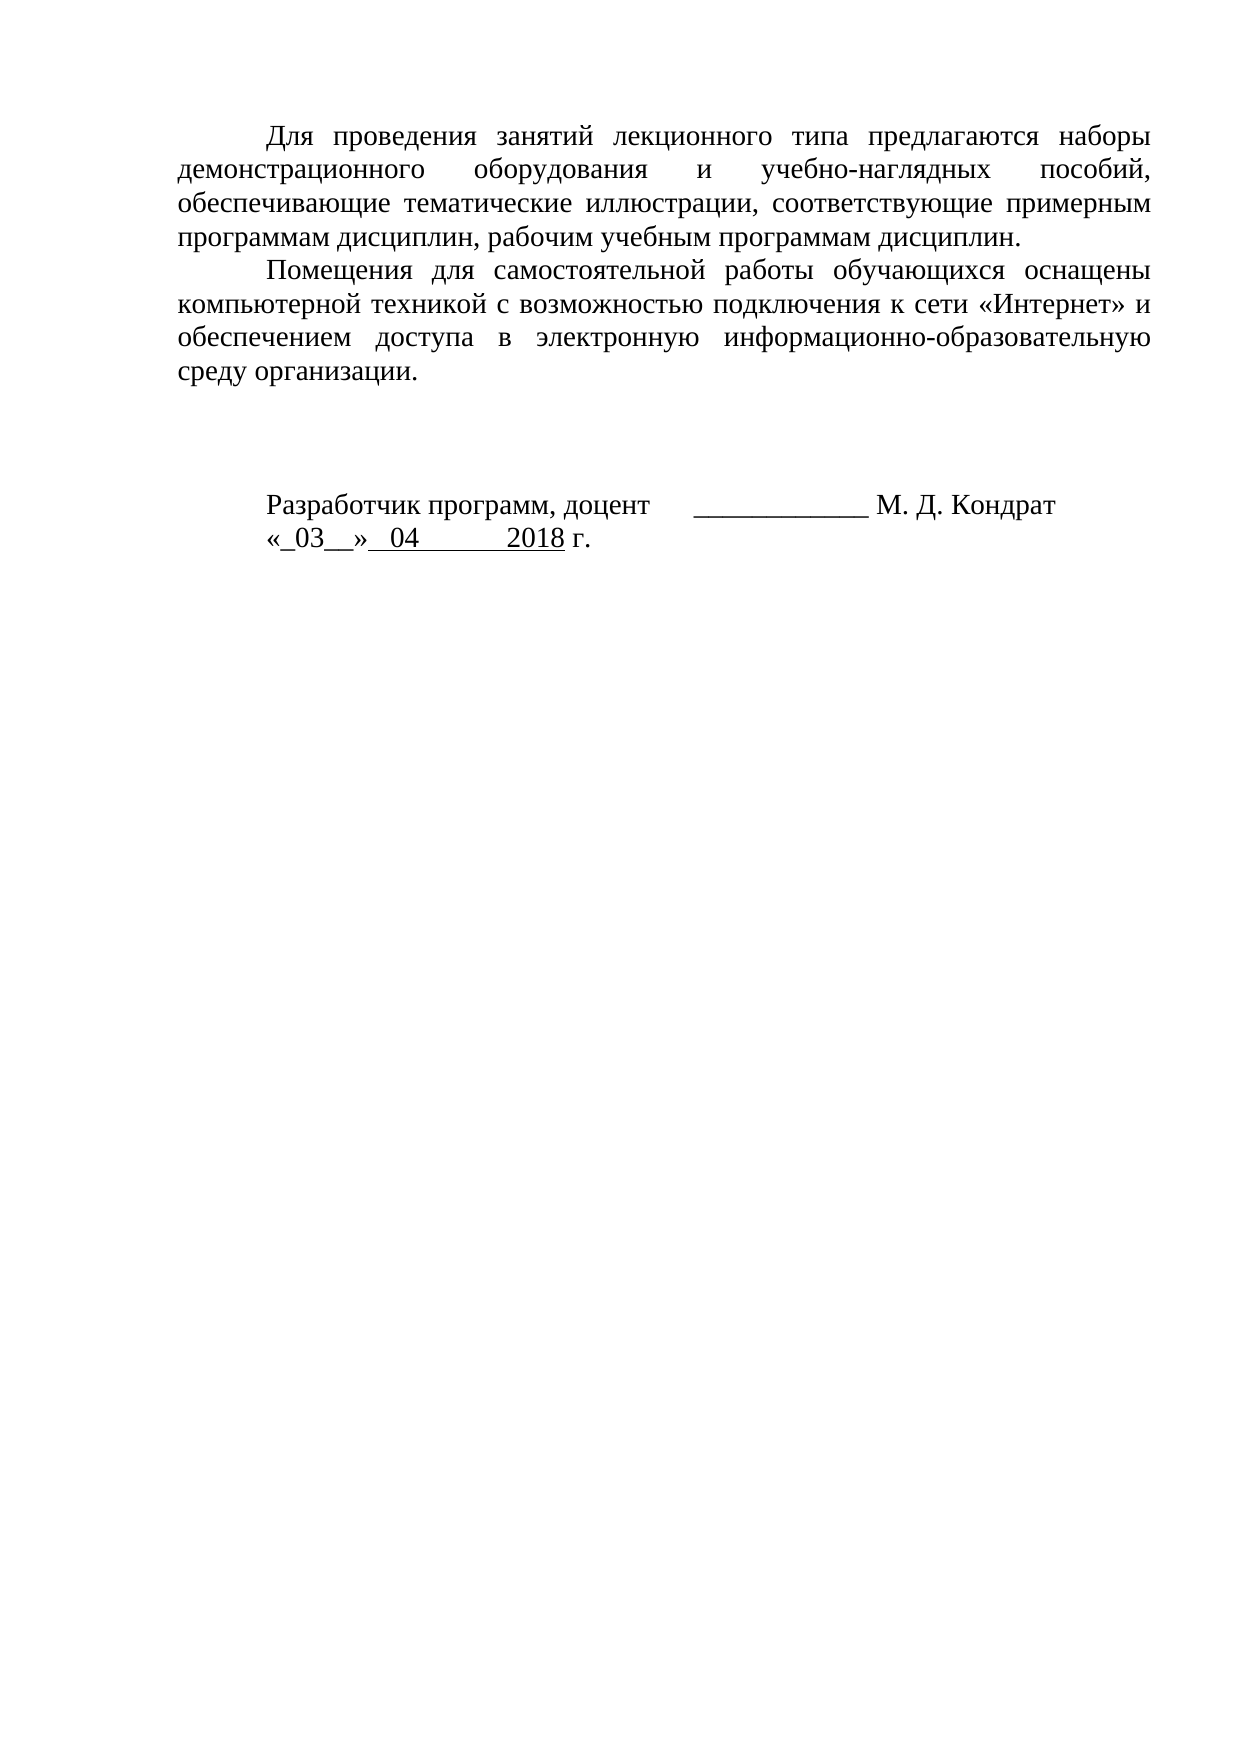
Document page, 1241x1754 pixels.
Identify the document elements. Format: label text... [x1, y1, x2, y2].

text Разработчик программ, доцент ____________ М. Д. Кондрат [177, 487, 1152, 521]
text Помещения для самостоятельной работы обучающихся оснащены компьютерной техникой с возможностью подключения к сети «Интернет» и обеспечением доступа в электронную информационно-образовательную среду организации. [177, 252, 1152, 386]
text «_03__» 04 2018 г. [177, 521, 1152, 554]
text Для проведения занятий лекционного типа предлагаются наборы демонстрационного оборудования и учебно-наглядных пособий, обеспечивающие тематические иллюстрации, соответствующие примерным программам дисциплин, рабочим учебным программам дисциплин. [177, 118, 1152, 252]
